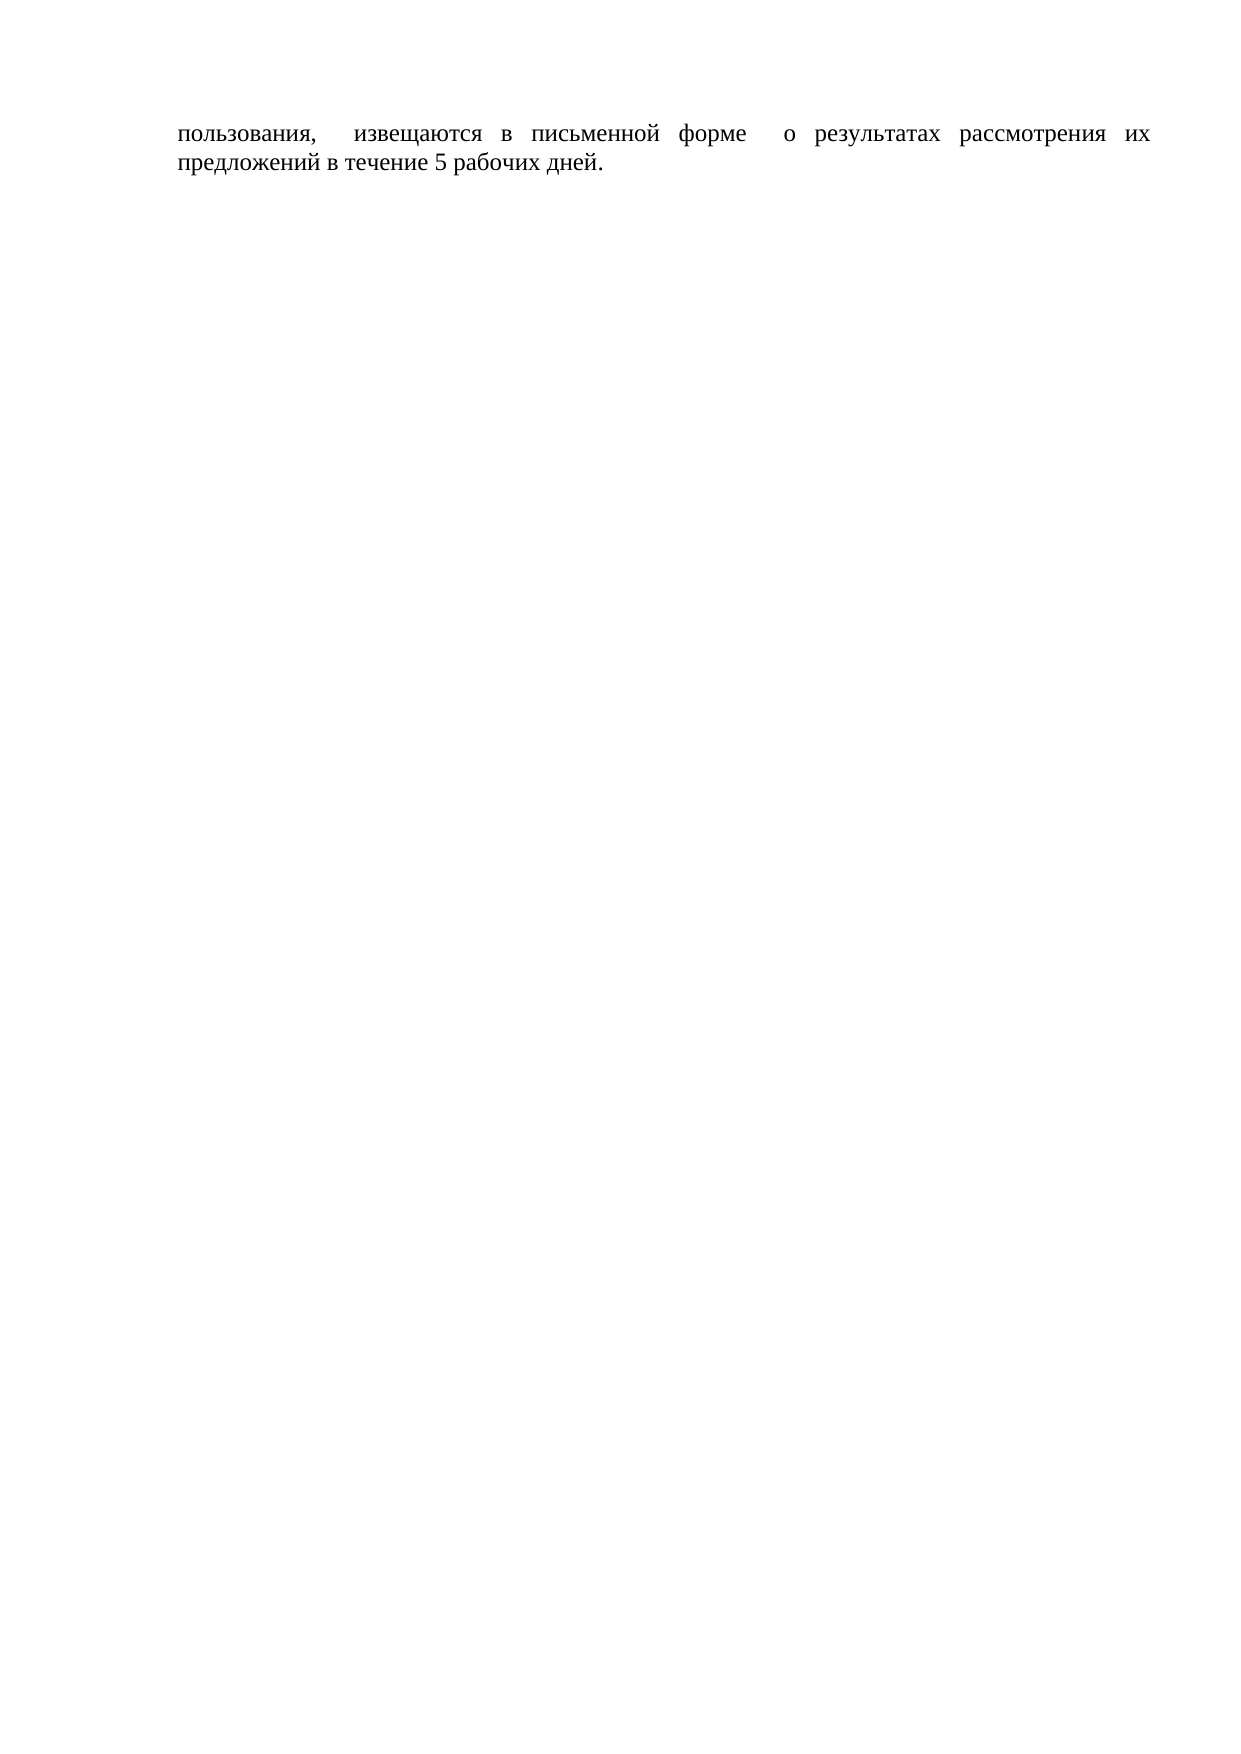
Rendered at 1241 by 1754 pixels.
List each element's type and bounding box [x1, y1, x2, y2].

text [177, 118, 1152, 176]
